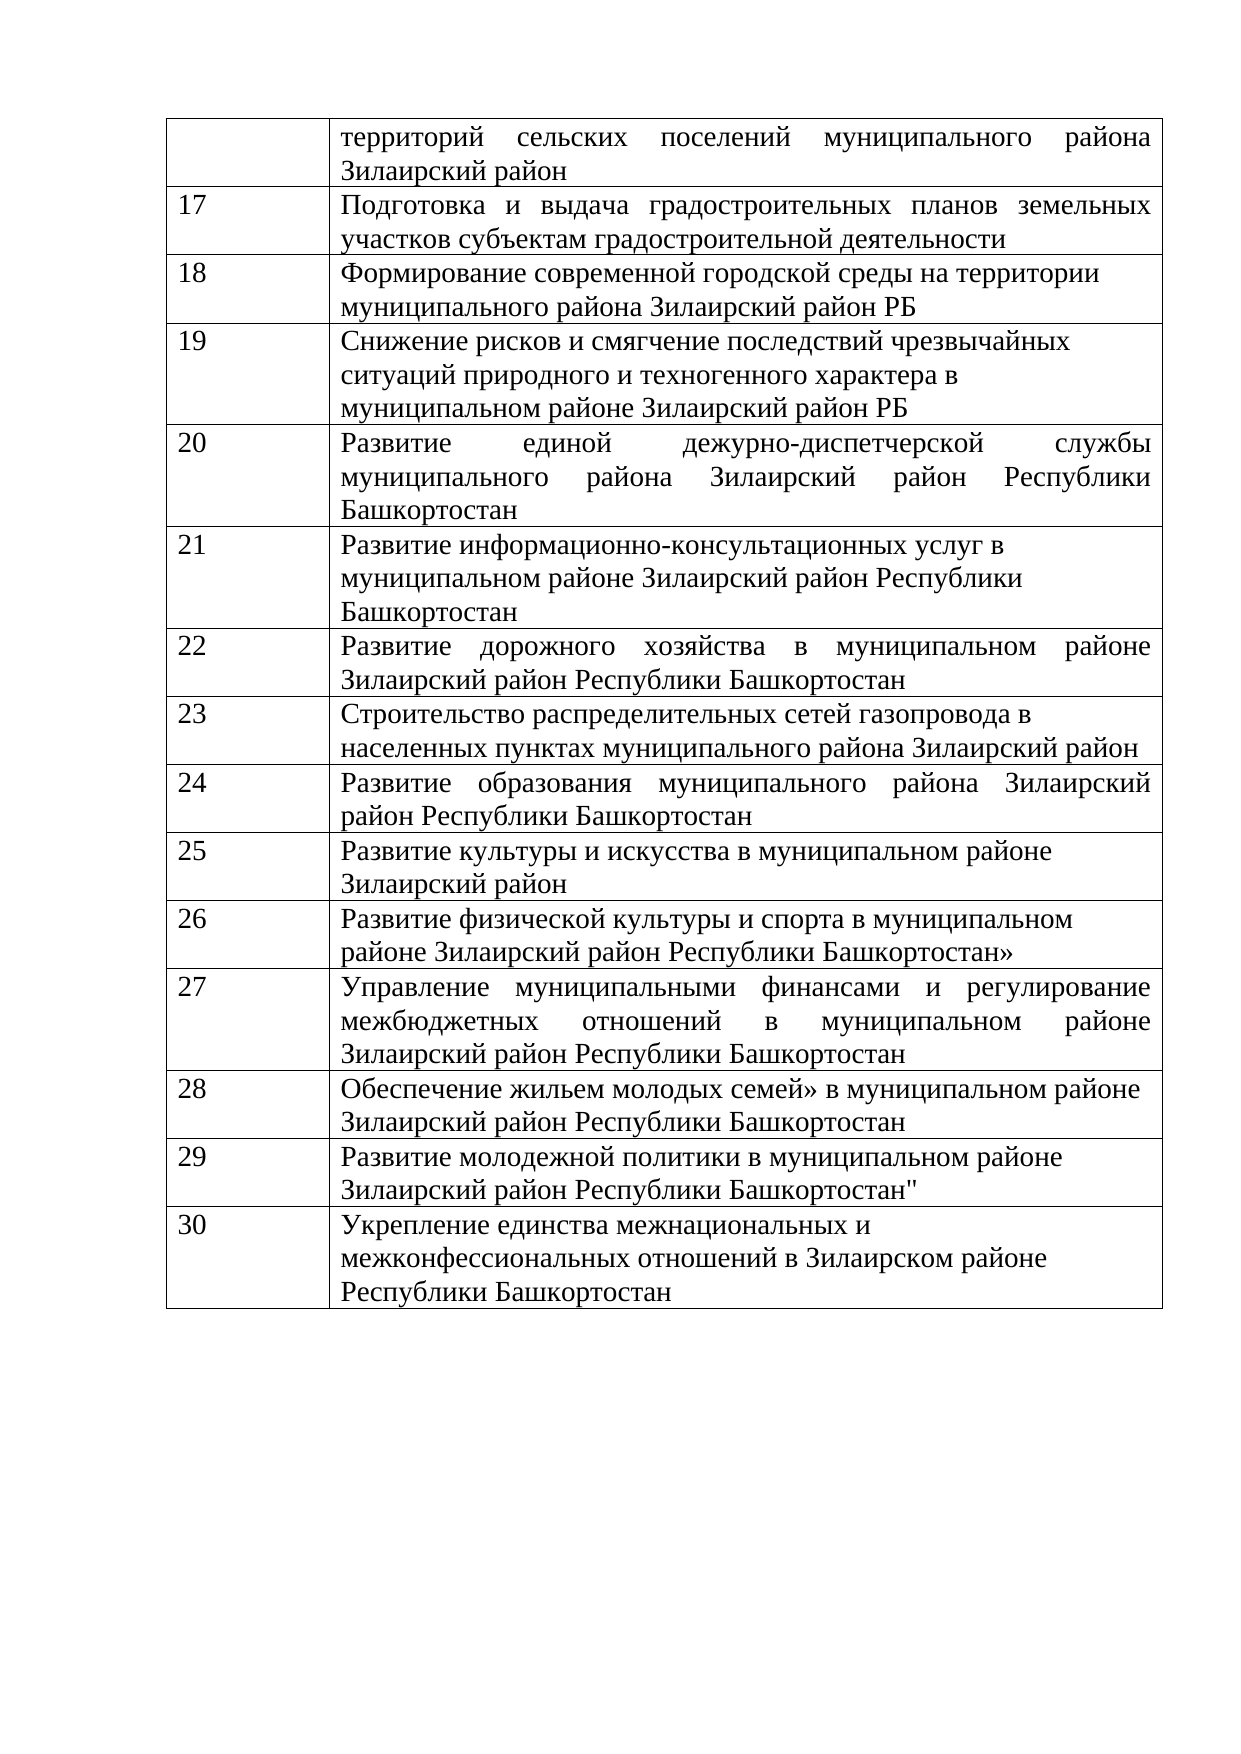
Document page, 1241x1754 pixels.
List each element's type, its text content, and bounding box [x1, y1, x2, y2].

table_cell Развитие информационно-консультационных услуг в муниципальном районе Зилаирский район Республики Башкортостан [330, 527, 1162, 627]
table_cell 28 [167, 1071, 329, 1138]
table_cell Строительство распределительных сетей газопровода в населенных пунктах муниципального района Зилаирский район [330, 697, 1162, 764]
table_cell Управление муниципальными финансами и регулирование межбюджетных отношений в муниципальном районе Зилаирский район Республики Башкортостан [330, 969, 1162, 1070]
table_cell 18 [167, 255, 329, 322]
table_cell Снижение рисков и смягчение последствий чрезвычайных ситуаций природного и техногенного характера в муниципальном районе Зилаирский район РБ [330, 324, 1162, 424]
table_cell 26 [167, 901, 329, 968]
table_cell 16 [167, 119, 329, 186]
table_cell Обеспечение жильем молодых семей» в муниципальном районе Зилаирский район Республики Башкортостан [330, 1071, 1162, 1138]
table_cell 19 [167, 324, 329, 424]
table_cell Развитие молодежной политики в муниципальном районе Зилаирский район Республики Башкортостан" [330, 1139, 1162, 1206]
table_cell Подготовка и выдача градостроительных планов земельных участков субъектам градостроительной деятельности [330, 187, 1162, 254]
table_cell 30 [167, 1207, 329, 1308]
table_cell 17 [167, 187, 329, 254]
table_cell Развитие физической культуры и спорта в муниципальном районе Зилаирский район Республики Башкортостан» [330, 901, 1162, 968]
table_cell Формирование современной городской среды на территории муниципального района Зилаирский район РБ [330, 255, 1162, 322]
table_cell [330, 119, 1162, 186]
table_cell Укрепление единства межнациональных и межконфессиональных отношений в Зилаирском районе Республики Башкортостан [330, 1207, 1162, 1308]
table_cell Развитие образования муниципального района Зилаирский район Республики Башкортостан [330, 765, 1162, 832]
table_cell Развитие единой дежурно-диспетчерской службы муниципального района Зилаирский район Республики Башкортостан [330, 425, 1162, 526]
table_cell 23 [167, 697, 329, 764]
table_cell 25 [167, 833, 329, 900]
table_cell 27 [167, 969, 329, 1070]
table_cell 22 [167, 629, 329, 696]
table_cell 21 [167, 527, 329, 627]
table_cell Развитие культуры и искусства в муниципальном районе Зилаирский район [330, 833, 1162, 900]
table_cell 20 [167, 425, 329, 526]
table_cell 24 [167, 765, 329, 832]
table_cell 29 [167, 1139, 329, 1206]
table_cell Развитие дорожного хозяйства в муниципальном районе Зилаирский район Республики Башкортостан [330, 629, 1162, 696]
